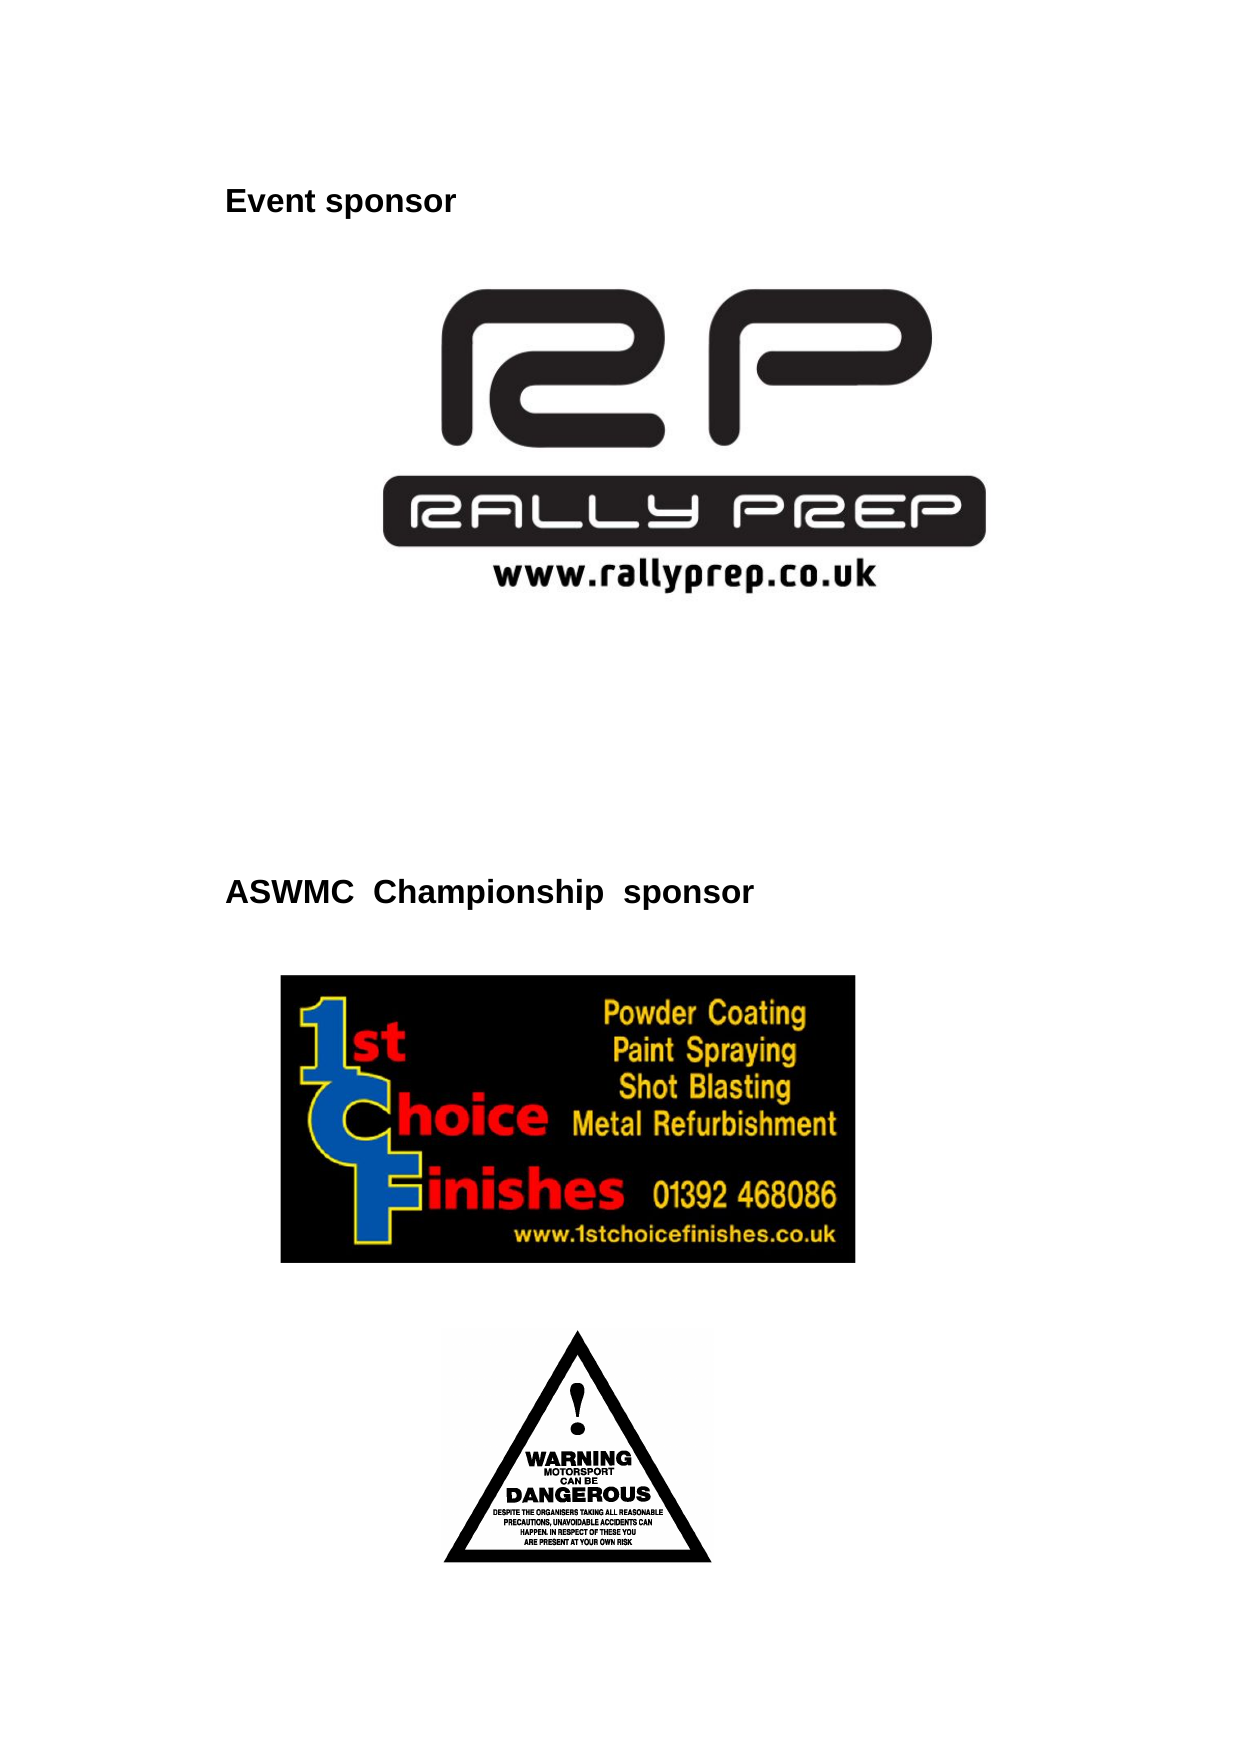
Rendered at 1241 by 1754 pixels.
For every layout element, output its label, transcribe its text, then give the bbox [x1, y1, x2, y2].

picture [280, 975, 856, 1263]
picture [350, 253, 1019, 653]
text Event sponsor [150, 181, 1090, 219]
text ASWMC Championship sponsor [150, 872, 1090, 911]
picture [441, 1328, 714, 1565]
